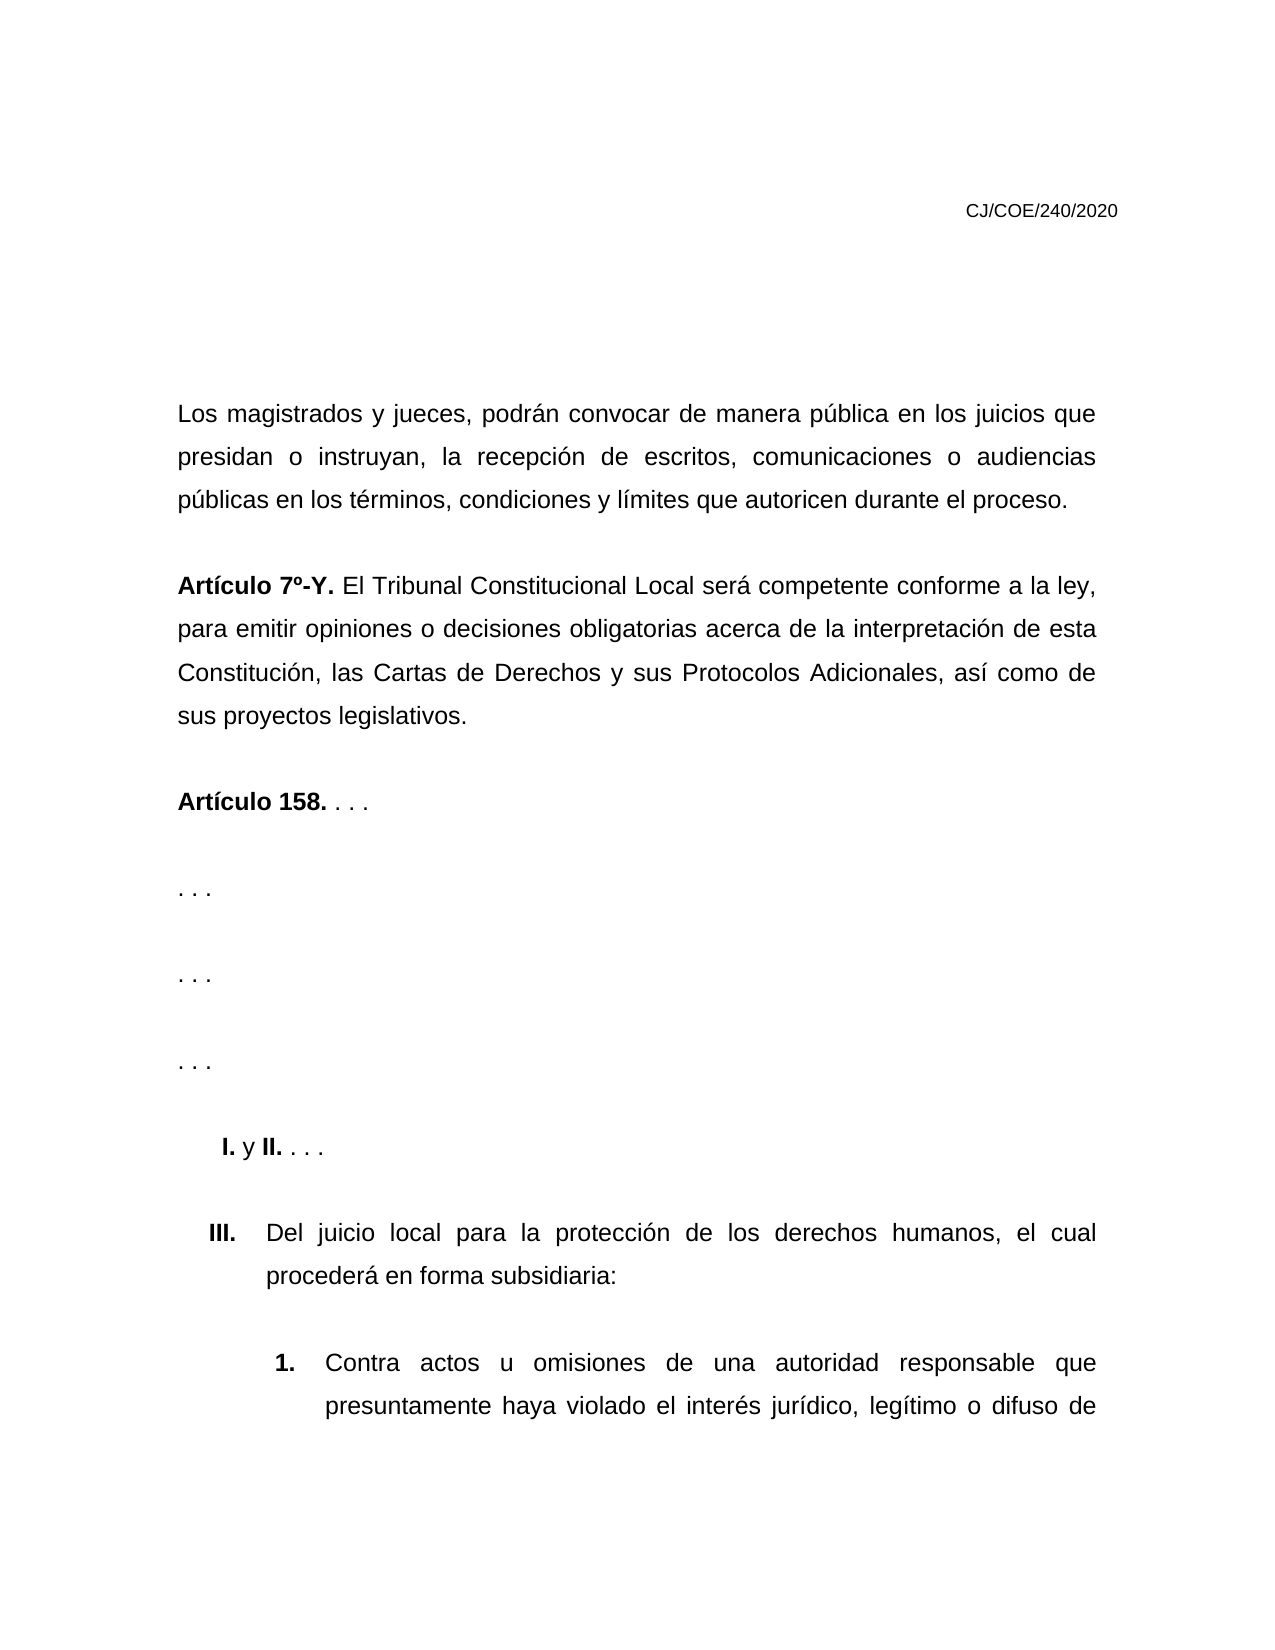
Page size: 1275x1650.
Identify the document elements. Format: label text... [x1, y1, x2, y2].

list Del juicio local para la protección de los derechos humanos, el cual procederá en forma subsidiaria: [236, 1218, 1098, 1290]
text Los magistrados y jueces, podrán convocar de manera pública en los juicios que presidan o instruyan, la recepción de escritos, comunicaciones o audiencias públicas en los términos, condiciones y límites que autoricen durante el proceso. [177, 399, 1098, 514]
text I. y II. . . . [222, 1132, 1098, 1161]
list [295, 1347, 1098, 1419]
text Artículo 7º-Y. El Tribunal Constitucional Local será competente conforme a la ley, para emitir opiniones o decisiones obligatorias acerca de la interpretación de esta Constitución, las Cartas de Derechos y sus Protocolos Adicionales, así como de sus proyectos legislativos. [177, 571, 1098, 729]
text . . . [177, 873, 1098, 902]
text . . . [177, 1046, 1098, 1074]
text . . . [177, 959, 1098, 988]
text Artículo 158. . . . [177, 787, 1098, 816]
